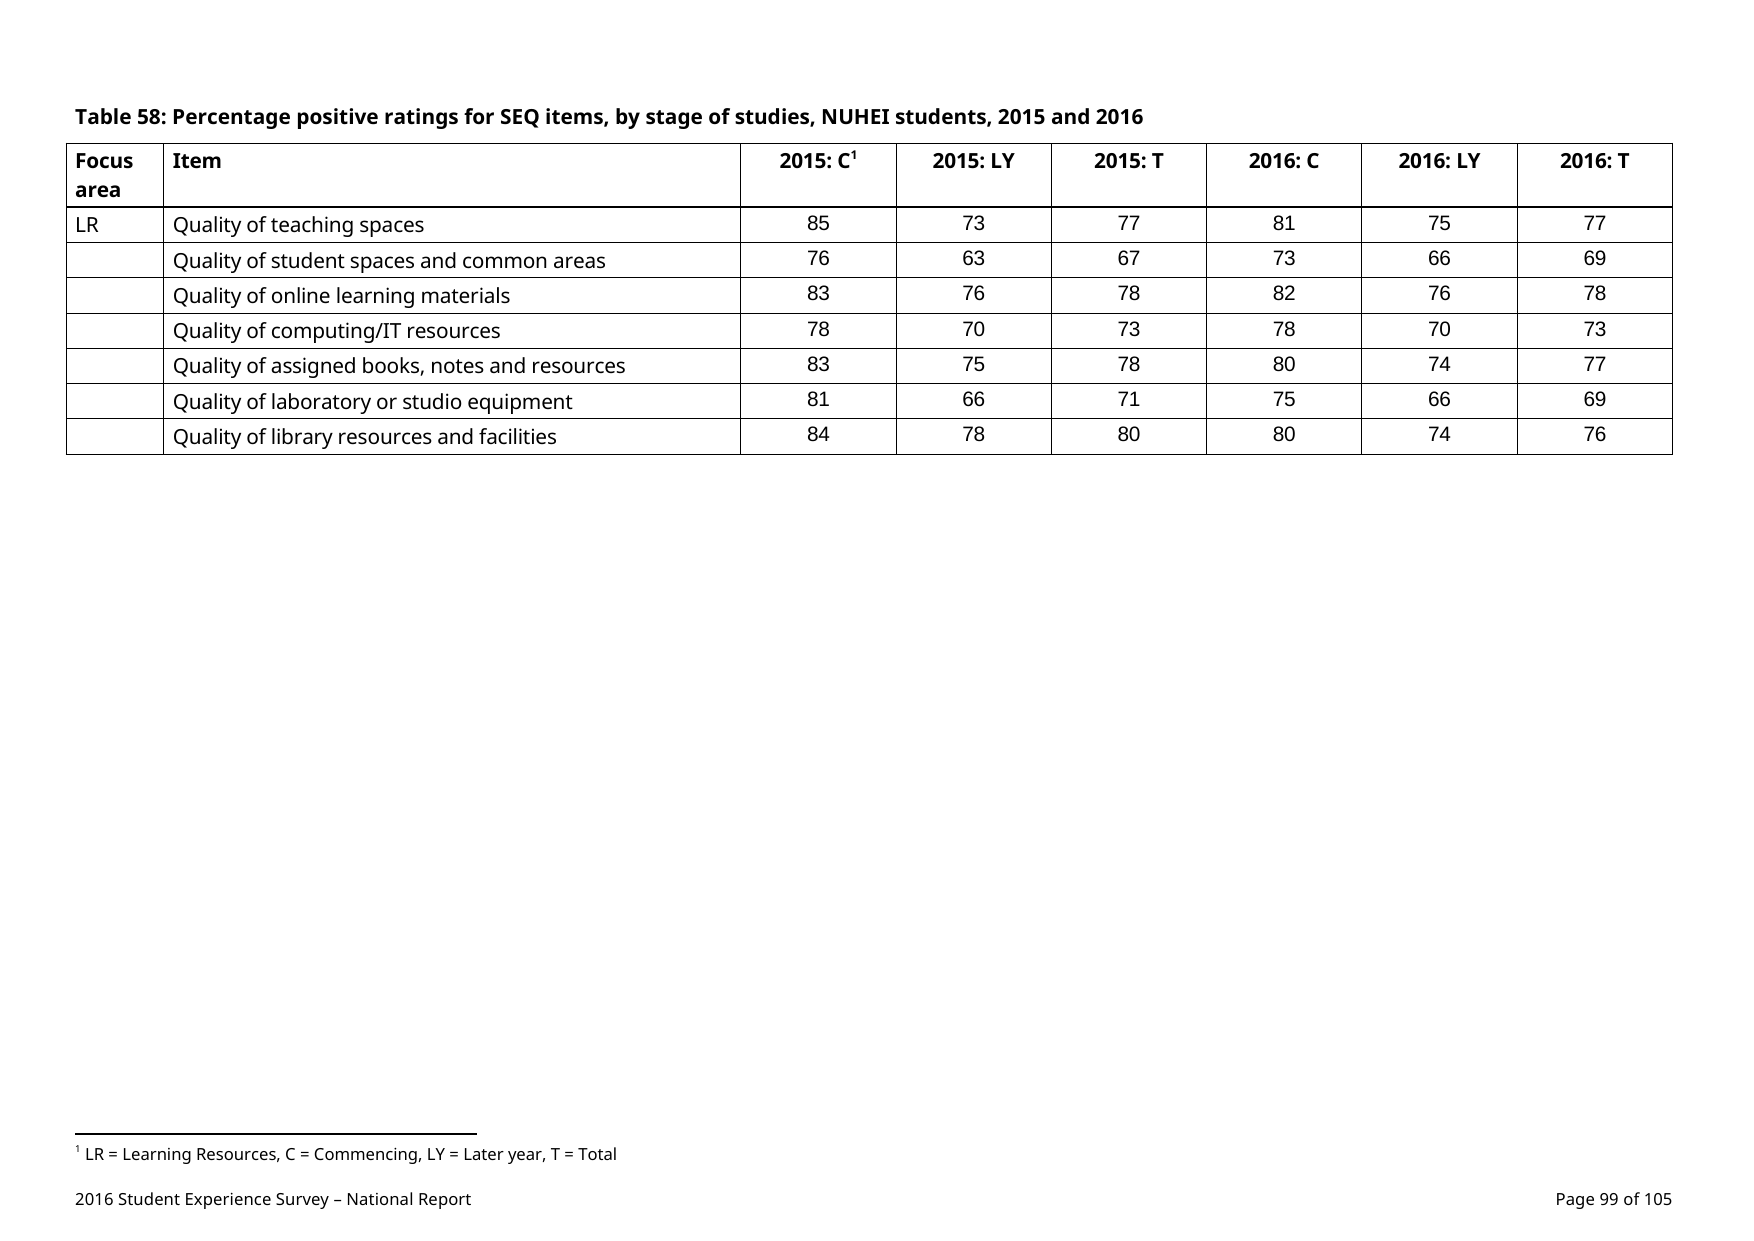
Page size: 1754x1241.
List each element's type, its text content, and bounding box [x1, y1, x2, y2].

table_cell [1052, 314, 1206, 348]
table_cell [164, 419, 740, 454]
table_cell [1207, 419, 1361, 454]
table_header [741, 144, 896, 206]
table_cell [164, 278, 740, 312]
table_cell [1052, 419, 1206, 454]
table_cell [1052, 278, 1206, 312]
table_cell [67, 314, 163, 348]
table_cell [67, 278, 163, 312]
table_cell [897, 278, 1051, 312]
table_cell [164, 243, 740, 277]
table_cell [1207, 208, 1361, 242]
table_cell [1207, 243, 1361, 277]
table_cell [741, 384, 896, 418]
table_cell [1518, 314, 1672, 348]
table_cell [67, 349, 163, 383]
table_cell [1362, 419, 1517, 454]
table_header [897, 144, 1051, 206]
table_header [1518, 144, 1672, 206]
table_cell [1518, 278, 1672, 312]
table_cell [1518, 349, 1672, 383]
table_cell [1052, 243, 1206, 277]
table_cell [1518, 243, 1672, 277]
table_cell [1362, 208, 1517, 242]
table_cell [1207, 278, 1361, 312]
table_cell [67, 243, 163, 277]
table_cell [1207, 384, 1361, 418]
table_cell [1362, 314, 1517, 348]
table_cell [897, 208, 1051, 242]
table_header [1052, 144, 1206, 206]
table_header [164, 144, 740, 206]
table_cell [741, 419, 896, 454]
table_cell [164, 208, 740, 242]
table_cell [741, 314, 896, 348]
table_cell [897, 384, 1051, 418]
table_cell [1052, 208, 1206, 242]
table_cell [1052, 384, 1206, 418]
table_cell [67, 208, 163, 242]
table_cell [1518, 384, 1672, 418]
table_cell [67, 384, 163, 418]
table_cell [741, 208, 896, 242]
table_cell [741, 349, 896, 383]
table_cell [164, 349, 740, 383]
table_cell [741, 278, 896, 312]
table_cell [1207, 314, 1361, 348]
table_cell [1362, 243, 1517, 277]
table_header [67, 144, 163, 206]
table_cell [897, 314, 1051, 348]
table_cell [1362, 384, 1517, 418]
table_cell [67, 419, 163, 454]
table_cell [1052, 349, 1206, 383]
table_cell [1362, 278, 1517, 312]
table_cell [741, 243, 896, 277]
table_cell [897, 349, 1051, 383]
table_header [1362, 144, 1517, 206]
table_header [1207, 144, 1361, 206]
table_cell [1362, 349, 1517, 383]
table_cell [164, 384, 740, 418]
title Table 58: Percentage positive ratings for SEQ items, by stage of studies, NUHEI students, 2015 and 2016 [75, 100, 1679, 130]
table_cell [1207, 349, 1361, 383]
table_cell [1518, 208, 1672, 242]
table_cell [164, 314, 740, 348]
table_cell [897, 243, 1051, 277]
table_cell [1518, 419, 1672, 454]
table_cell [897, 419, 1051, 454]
